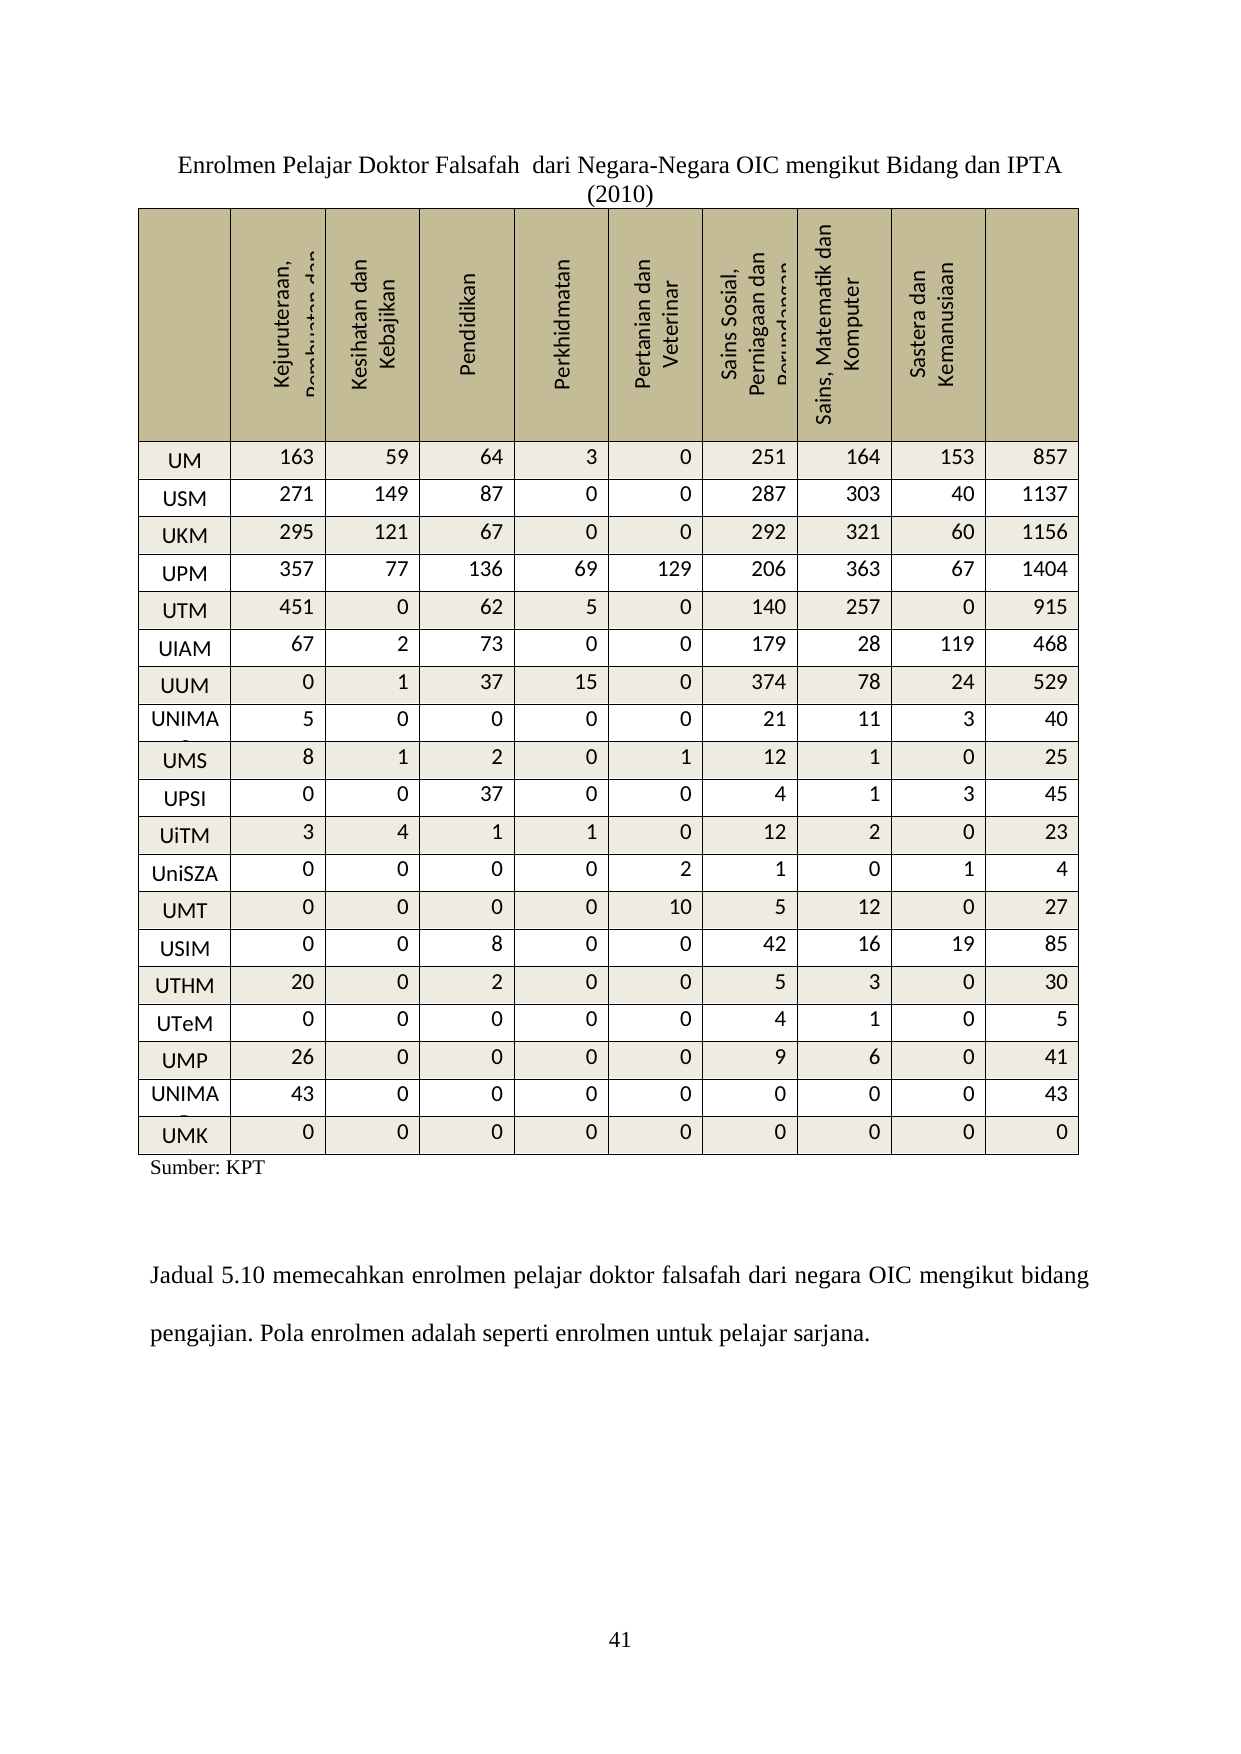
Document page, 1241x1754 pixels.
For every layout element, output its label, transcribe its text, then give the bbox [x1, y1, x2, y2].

table_cell 40 [986, 705, 1078, 741]
table_cell 1 [798, 780, 891, 816]
table_cell 0 [609, 1042, 702, 1078]
table_cell UPM [139, 555, 230, 591]
table_cell 0 [515, 855, 608, 891]
table_cell 37 [420, 780, 514, 816]
table_cell 0 [326, 1042, 419, 1078]
table_cell 0 [892, 892, 985, 928]
table_cell 0 [515, 1042, 608, 1078]
table_cell UTHM [139, 967, 230, 1003]
table_cell 0 [231, 1005, 325, 1041]
table_cell 451 [231, 592, 325, 628]
table_cell 0 [515, 967, 608, 1003]
table_cell 0 [609, 1080, 702, 1116]
table_cell 10 [609, 892, 702, 928]
table_cell USM [139, 480, 230, 516]
table_cell 140 [703, 592, 797, 628]
table_cell 0 [515, 1005, 608, 1041]
table_header Kesihatan dan Kebajikan [326, 209, 419, 441]
table_cell 0 [515, 480, 608, 516]
table_cell 251 [703, 442, 797, 478]
table_cell 1 [326, 742, 419, 778]
table_cell 62 [420, 592, 514, 628]
table_cell UNIMAS [139, 705, 230, 741]
table_cell 0 [609, 705, 702, 741]
table_cell 1137 [986, 480, 1078, 516]
table_cell 0 [420, 1080, 514, 1116]
text Jadual 5.10 memecahkan enrolmen pelajar doktor falsafah dari negara OIC mengikut bidang pengajian. Pola enrolmen adalah seperti enrolmen untuk pelajar sarjana. [150, 1260, 1090, 1346]
table_cell UNIMAP [139, 1080, 230, 1116]
table_cell 0 [515, 930, 608, 966]
table_cell 0 [892, 817, 985, 853]
table_cell 0 [326, 855, 419, 891]
table_cell 0 [515, 705, 608, 741]
table_cell UMK [139, 1117, 230, 1153]
table_cell UIAM [139, 630, 230, 666]
table_header Perkhidmatan [515, 209, 608, 441]
table_cell 374 [703, 667, 797, 703]
table_cell UM [139, 442, 230, 478]
table_cell 357 [231, 555, 325, 591]
table_cell 12 [703, 742, 797, 778]
table_cell 0 [420, 1117, 514, 1153]
table_cell 0 [231, 667, 325, 703]
table_cell 4 [986, 855, 1078, 891]
table_cell 0 [231, 780, 325, 816]
table_header Sastera dan Kemanusiaan [892, 209, 985, 441]
table_cell 1 [326, 667, 419, 703]
table_cell 1 [892, 855, 985, 891]
table_cell 5 [231, 705, 325, 741]
table_cell 11 [798, 705, 891, 741]
table_cell 73 [420, 630, 514, 666]
table_cell 303 [798, 480, 891, 516]
table_cell 0 [703, 1080, 797, 1116]
table_cell 0 [231, 930, 325, 966]
table_cell 0 [892, 1042, 985, 1078]
table_cell 857 [986, 442, 1078, 478]
table_cell 77 [326, 555, 419, 591]
table_cell 9 [703, 1042, 797, 1078]
table_cell 3 [892, 780, 985, 816]
table_cell 1 [609, 742, 702, 778]
table_cell 0 [326, 1080, 419, 1116]
table_cell 43 [231, 1080, 325, 1116]
table_cell 2 [609, 855, 702, 891]
table_cell 1156 [986, 517, 1078, 553]
table_cell 295 [231, 517, 325, 553]
table_cell 163 [231, 442, 325, 478]
table_cell 1 [515, 817, 608, 853]
text Sumber: KPT [150, 1154, 1090, 1179]
table_cell 0 [515, 517, 608, 553]
table_cell 5 [986, 1005, 1078, 1041]
table_header Pertanian dan Veterinar [609, 209, 702, 441]
table_cell 0 [609, 592, 702, 628]
table_cell UMP [139, 1042, 230, 1078]
table_cell 915 [986, 592, 1078, 628]
table_cell 2 [420, 742, 514, 778]
table_cell 1404 [986, 555, 1078, 591]
table_cell 3 [515, 442, 608, 478]
table_cell 468 [986, 630, 1078, 666]
table_cell 43 [986, 1080, 1078, 1116]
table_header [139, 209, 230, 441]
table_cell 30 [986, 967, 1078, 1003]
table_cell 0 [515, 892, 608, 928]
table_cell 0 [420, 705, 514, 741]
table_cell 206 [703, 555, 797, 591]
table_cell 1 [798, 742, 891, 778]
table_cell 0 [609, 930, 702, 966]
table_cell 2 [326, 630, 419, 666]
table_cell 1 [703, 855, 797, 891]
table_cell 164 [798, 442, 891, 478]
table_cell 0 [420, 892, 514, 928]
table_cell 4 [703, 780, 797, 816]
table_cell 0 [515, 1080, 608, 1116]
table_cell 3 [892, 705, 985, 741]
table_cell 19 [892, 930, 985, 966]
table_cell 153 [892, 442, 985, 478]
table_cell 0 [892, 1080, 985, 1116]
table_cell 0 [515, 780, 608, 816]
table_header Sains, Matematik dan Komputer [798, 209, 891, 441]
table_cell 8 [231, 742, 325, 778]
table_cell 0 [609, 817, 702, 853]
table_cell 69 [515, 555, 608, 591]
table_cell 0 [326, 892, 419, 928]
table_cell UiTM [139, 817, 230, 853]
table_cell 4 [326, 817, 419, 853]
table_cell 59 [326, 442, 419, 478]
table_cell 67 [231, 630, 325, 666]
table_cell 16 [798, 930, 891, 966]
table_cell 0 [231, 1117, 325, 1153]
table_cell 257 [798, 592, 891, 628]
table_cell 0 [986, 1117, 1078, 1153]
table_cell 363 [798, 555, 891, 591]
table_cell 0 [609, 442, 702, 478]
table_cell 0 [420, 1005, 514, 1041]
table_cell 0 [326, 1005, 419, 1041]
table_cell 5 [703, 892, 797, 928]
table_header Pendidikan [420, 209, 514, 441]
table_cell 0 [703, 1117, 797, 1153]
table_cell 8 [420, 930, 514, 966]
table_cell 21 [703, 705, 797, 741]
table_cell 0 [231, 892, 325, 928]
table_cell UMS [139, 742, 230, 778]
table_cell UTeM [139, 1005, 230, 1041]
table_cell 41 [986, 1042, 1078, 1078]
table_cell 87 [420, 480, 514, 516]
table_cell USIM [139, 930, 230, 966]
table_cell 0 [609, 1005, 702, 1041]
table_cell 0 [609, 1117, 702, 1153]
table_header [986, 209, 1078, 441]
table_cell 119 [892, 630, 985, 666]
table_cell 2 [420, 967, 514, 1003]
table_cell 37 [420, 667, 514, 703]
table_cell 0 [326, 967, 419, 1003]
table_header Kejuruteraan, Pembuatan dan Pembinaan [231, 209, 325, 441]
table_cell 26 [231, 1042, 325, 1078]
table_cell 5 [515, 592, 608, 628]
table_cell 0 [892, 742, 985, 778]
table_cell 12 [798, 892, 891, 928]
table_cell 129 [609, 555, 702, 591]
table_cell 60 [892, 517, 985, 553]
table_cell 179 [703, 630, 797, 666]
table_cell 0 [420, 855, 514, 891]
table_cell 271 [231, 480, 325, 516]
table_cell 292 [703, 517, 797, 553]
table_cell 23 [986, 817, 1078, 853]
table_cell 0 [892, 1117, 985, 1153]
table_cell UKM [139, 517, 230, 553]
table_cell 1 [420, 817, 514, 853]
table_cell 136 [420, 555, 514, 591]
text Enrolmen Pelajar Doktor Falsafah dari Negara-Negara OIC mengikut Bidang dan IPTA (2010) [150, 150, 1090, 207]
table_cell UUM [139, 667, 230, 703]
table_cell 1 [798, 1005, 891, 1041]
table_cell 0 [892, 592, 985, 628]
table_cell 0 [326, 930, 419, 966]
table_cell 149 [326, 480, 419, 516]
table_cell 0 [326, 1117, 419, 1153]
table_cell 12 [703, 817, 797, 853]
table_cell 64 [420, 442, 514, 478]
table_cell 6 [798, 1042, 891, 1078]
table_cell 321 [798, 517, 891, 553]
table_cell 0 [515, 630, 608, 666]
table_cell 25 [986, 742, 1078, 778]
table_cell 85 [986, 930, 1078, 966]
table_cell 3 [798, 967, 891, 1003]
table_cell 0 [609, 480, 702, 516]
table_cell 0 [420, 1042, 514, 1078]
table_cell 3 [231, 817, 325, 853]
table_cell 45 [986, 780, 1078, 816]
table_cell 40 [892, 480, 985, 516]
table_cell 0 [515, 1117, 608, 1153]
table_cell 287 [703, 480, 797, 516]
table_cell 20 [231, 967, 325, 1003]
table_cell 15 [515, 667, 608, 703]
table_cell 0 [515, 742, 608, 778]
table_cell UTM [139, 592, 230, 628]
table_cell 2 [798, 817, 891, 853]
table_cell 4 [703, 1005, 797, 1041]
table_cell 78 [798, 667, 891, 703]
table_cell 0 [892, 967, 985, 1003]
table_cell 0 [892, 1005, 985, 1041]
table_cell 0 [609, 630, 702, 666]
table_cell 27 [986, 892, 1078, 928]
table_cell 0 [798, 1117, 891, 1153]
table_cell 67 [892, 555, 985, 591]
table_cell 0 [326, 780, 419, 816]
table_cell 0 [609, 517, 702, 553]
table_cell 0 [609, 780, 702, 816]
table_cell 0 [798, 855, 891, 891]
table_cell 0 [609, 967, 702, 1003]
table_cell 0 [326, 705, 419, 741]
table_cell 28 [798, 630, 891, 666]
table_cell 5 [703, 967, 797, 1003]
table_cell 0 [231, 855, 325, 891]
table_cell 529 [986, 667, 1078, 703]
table_header Sains Sosial, Perniagaan dan Perundangan [703, 209, 797, 441]
table_cell 24 [892, 667, 985, 703]
table_cell UniSZA [139, 855, 230, 891]
table_cell UMT [139, 892, 230, 928]
table_cell 0 [609, 667, 702, 703]
table_cell 42 [703, 930, 797, 966]
table_cell 0 [326, 592, 419, 628]
table_cell UPSI [139, 780, 230, 816]
table_cell 121 [326, 517, 419, 553]
table_cell 0 [798, 1080, 891, 1116]
table_cell 67 [420, 517, 514, 553]
